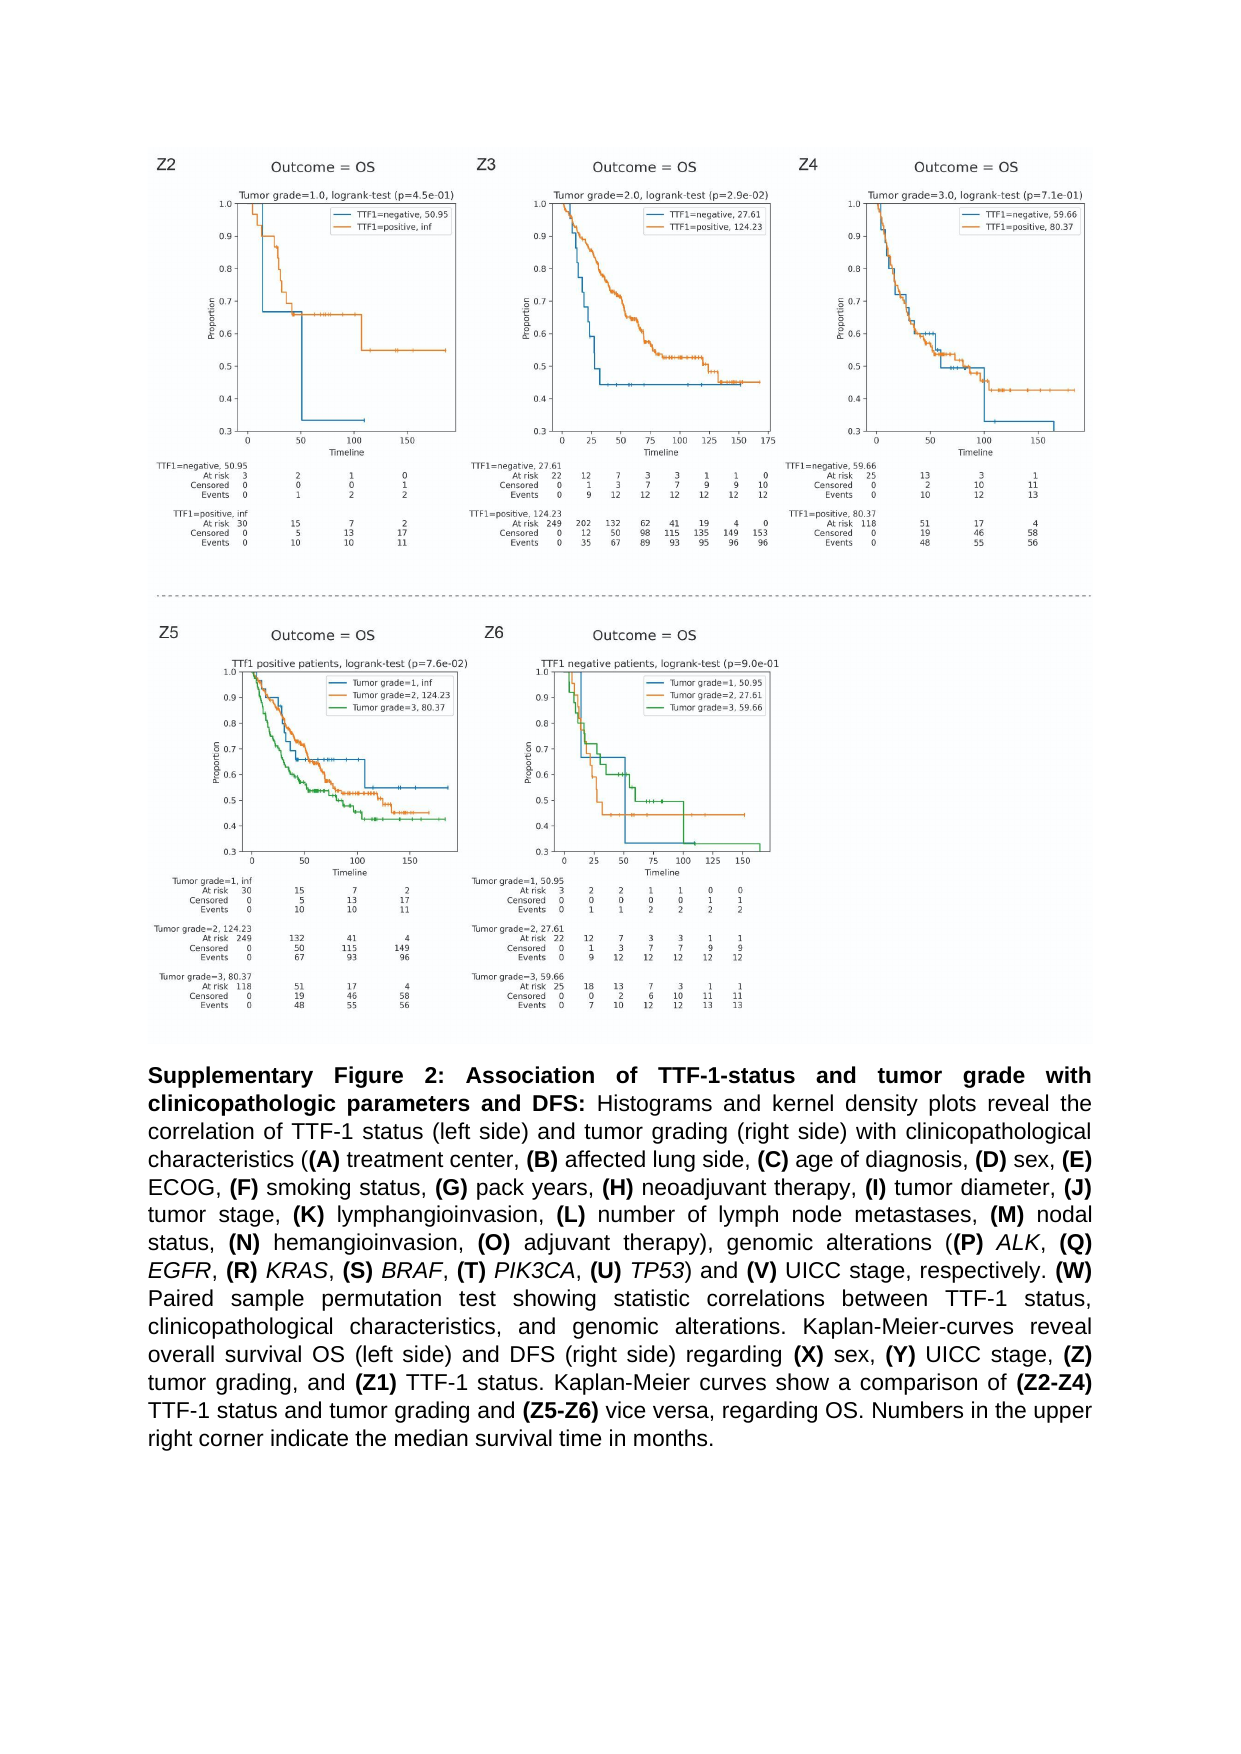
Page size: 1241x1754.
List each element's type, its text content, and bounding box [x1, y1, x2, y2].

picture [147, 147, 1093, 1044]
text Supplementary Figure 2: Association of TTF-1-status and tumor grade with clinicopathologic parameters and DFS: Histograms and kernel density plots reveal the correlation of TTF-1 status (left side) and tumor grading (right side) with clinicopathological characteristics ((A) treatment center, (B) affected lung side, (C) age of diagnosis, (D) sex, (E) ECOG, (F) smoking status, (G) pack years, (H) neoadjuvant therapy, (I) tumor diameter, (J) tumor stage, (K) lymphangioinvasion, (L) number of lymph node metastases, (M) nodal status, (N) hemangioinvasion, (O) adjuvant therapy), genomic alterations ((P) ALK, (Q) EGFR, (R) KRAS, (S) BRAF, (T) PIK3CA, (U) TP53) and (V) UICC stage, respectively. (W) Paired sample permutation test showing statistic correlations between TTF-1 status, clinicopathological characteristics, and genomic alterations. Kaplan-Meier-curves reveal overall survival OS (left side) and DFS (right side) regarding (X) sex, (Y) UICC stage, (Z) tumor grading, and (Z1) TTF-1 status. Kaplan-Meier curves show a comparison of (Z2-Z4) TTF-1 status and tumor grading and (Z5-Z6) vice versa, regarding OS. Numbers in the upper right corner indicate the median survival time in months. [148, 1062, 1092, 1451]
